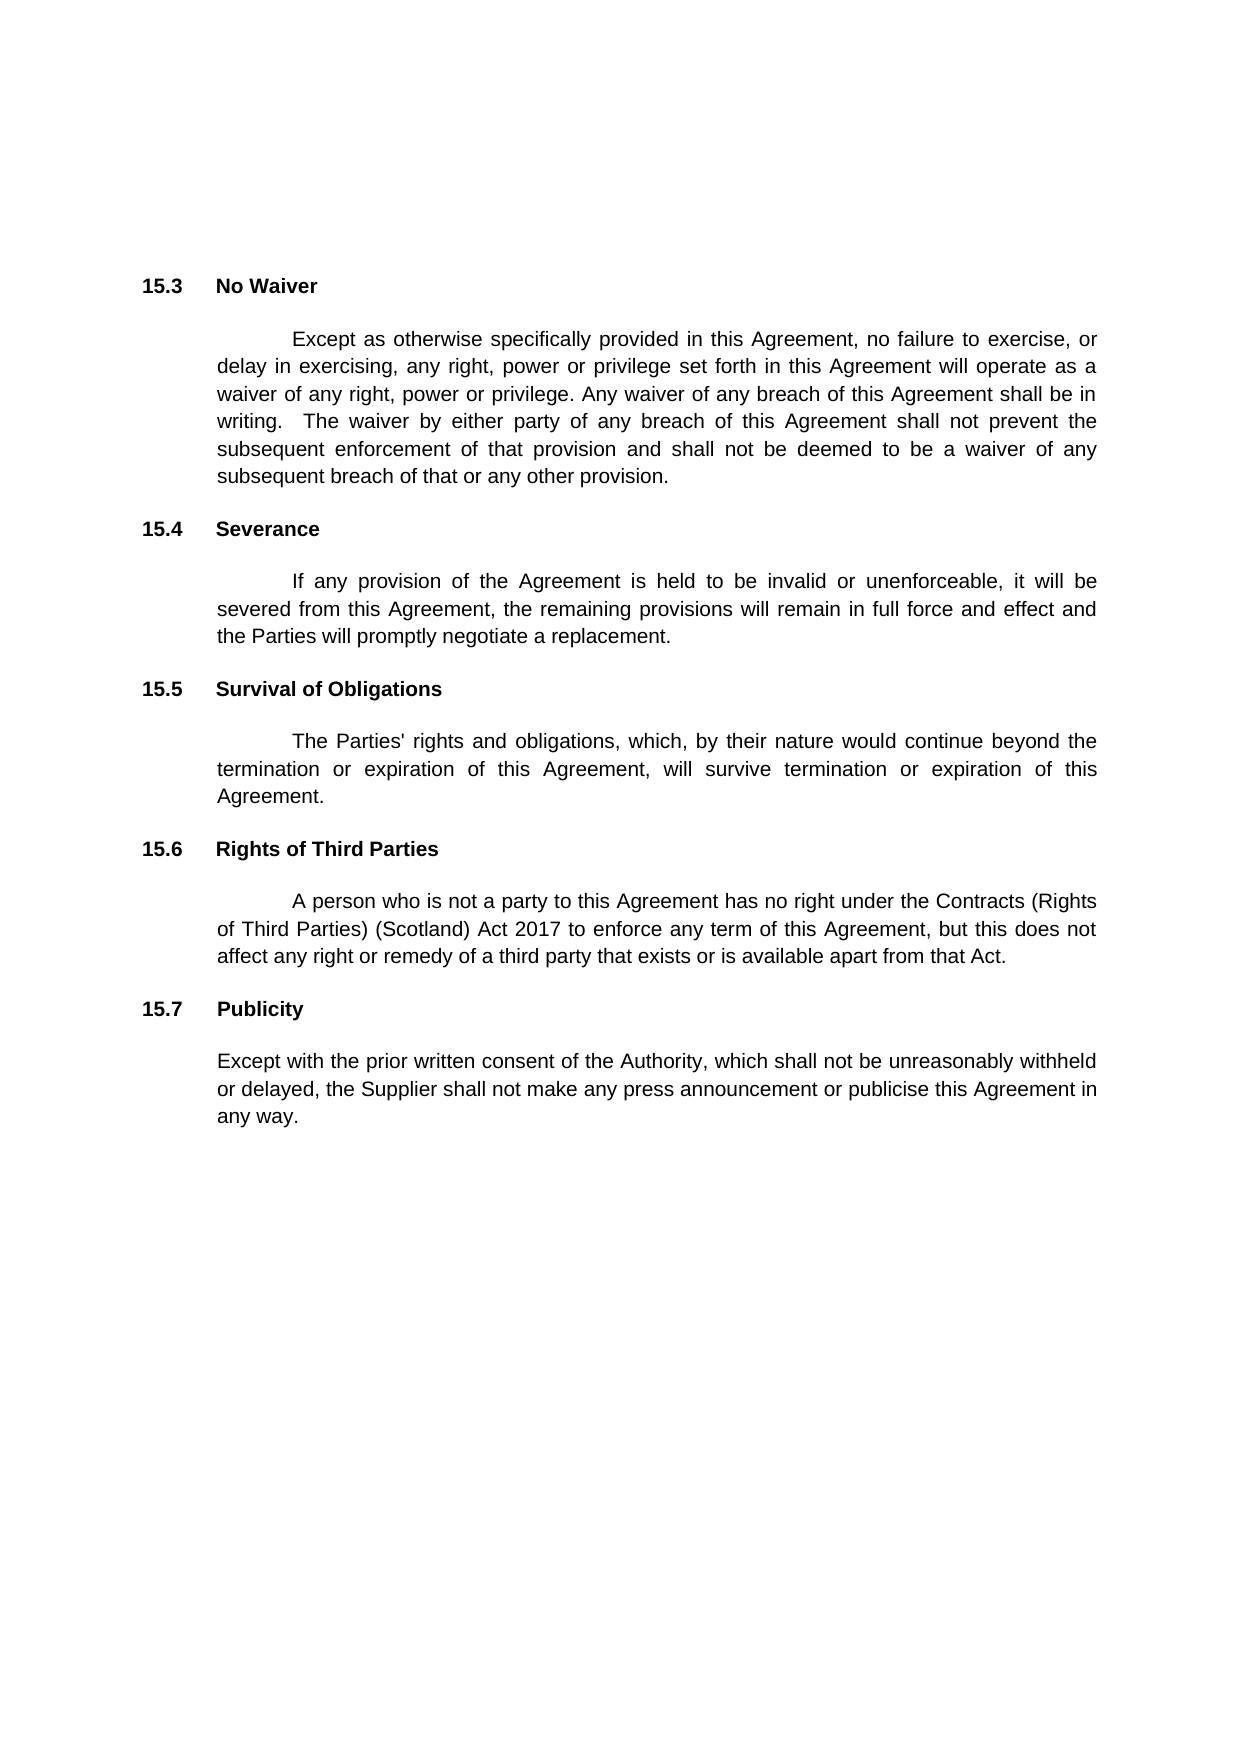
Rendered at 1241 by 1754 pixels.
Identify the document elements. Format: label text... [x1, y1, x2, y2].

text Except as otherwise specifically provided in this Agreement, no failure to exercise, or delay in exercising, any right, power or privilege set forth in this Agreement will operate as a waiver of any right, power or privilege. Any waiver of any breach of this Agreement shall be in writing. The waiver by either party of any breach of this Agreement shall not prevent the subsequent enforcement of that provision and shall not be deemed to be a waiver of any subsequent breach of that or any other provision. [217, 327, 1098, 488]
subtitle Severance [142, 517, 1098, 541]
subtitle Rights of Third Parties [142, 837, 1098, 861]
text The Parties' rights and obligations, which, by their nature would continue beyond the termination or expiration of this Agreement, will survive termination or expiration of this Agreement. [217, 729, 1098, 808]
text If any provision of the Agreement is held to be invalid or unenforceable, it will be severed from this Agreement, the remaining provisions will remain in full force and effect and the Parties will promptly negotiate a replacement. [217, 569, 1098, 648]
subtitle No Waiver [142, 274, 1098, 298]
list Except with the prior written consent of the Authority, which shall not be unreasonably withheld or delayed, the Supplier shall not make any press announcement or publicise this Agreement in any way. [142, 1049, 1098, 1128]
text A person who is not a party to this Agreement has no right under the Contracts (Rights of Third Parties) (Scotland) Act 2017 to enforce any term of this Agreement, but this does not affect any right or remedy of a third party that exists or is available apart from that Act. [217, 889, 1098, 968]
subtitle Survival of Obligations [142, 677, 1098, 701]
list 15.7 Publicity [142, 997, 1098, 1021]
